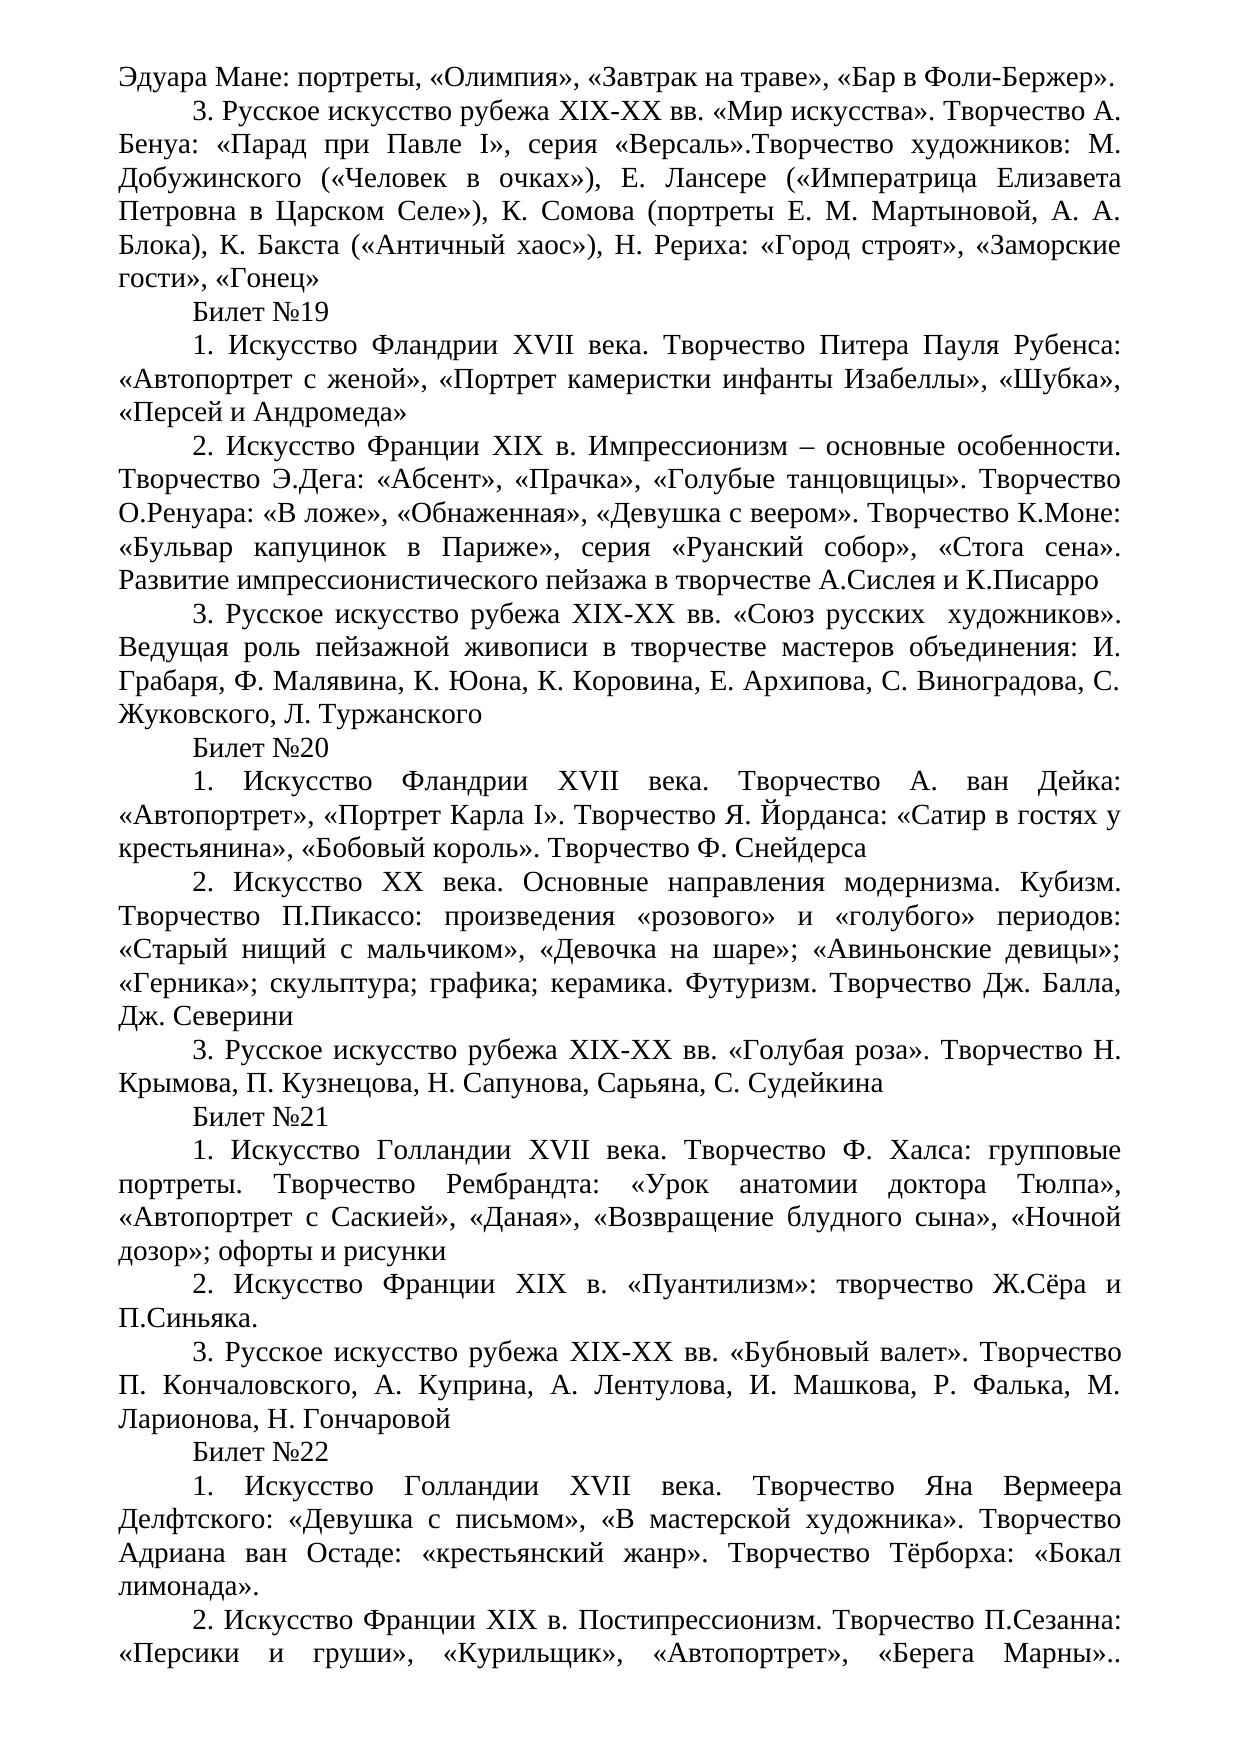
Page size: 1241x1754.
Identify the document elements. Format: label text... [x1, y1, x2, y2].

text 1. Искусство Голландии XVII века. Творчество Яна Вермеера Делфтского: «Девушка с письмом», «В мастерской художника». Творчество Адриана ван Остаде: «крестьянский жанр». Творчество Тёрборха: «Бокал лимонада». [118, 1468, 1122, 1602]
text 2. Искусство Франции XIX в. «Пуантилизм»: творчество Ж.Сёра и П.Синьяка. [118, 1267, 1122, 1334]
text Билет №20 [118, 730, 1122, 763]
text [118, 59, 1122, 93]
text 1. Искусство Голландии XVII века. Творчество Ф. Халса: групповые портреты. Творчество Рембрандта: «Урок анатомии доктора Тюлпа», «Автопортрет с Саскией», «Даная», «Возвращение блудного сына», «Ночной дозор»; офорты и рисунки [118, 1132, 1122, 1267]
text 3. Русское искусство рубежа XIX-XX вв. «Мир искусства». Творчество А. Бенуа: «Парад при Павле I», серия «Версаль».Творчество художников: М. Добужинского («Человек в очках»), Е. Лансере («Императрица Елизавета Петровна в Царском Селе»), К. Сомова (портреты Е. М. Мартыновой, А. А. Блока), К. Бакста («Античный хаос»), Н. Рериха: «Город строят», «Заморские гости», «Гонец» [118, 93, 1122, 294]
text Билет №19 [118, 294, 1122, 327]
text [118, 1602, 1122, 1669]
text Билет №21 [118, 1099, 1122, 1132]
text Билет №22 [118, 1434, 1122, 1468]
text 3. Русское искусство рубежа XIX-XX вв. «Голубая роза». Творчество Н. Крымова, П. Кузнецова, Н. Сапунова, Сарьяна, С. Судейкина [118, 1032, 1122, 1099]
text 1. Искусство Фландрии XVII века. Творчество Питера Пауля Рубенса: «Автопортрет с женой», «Портрет камеристки инфанты Изабеллы», «Шубка», «Персей и Андромеда» [118, 327, 1122, 428]
text 3. Русское искусство рубежа XIX-XX вв. «Бубновый валет». Творчество П. Кончаловского, А. Куприна, А. Лентулова, И. Машкова, Р. Фалька, М. Ларионова, Н. Гончаровой [118, 1334, 1122, 1434]
text 1. Искусство Фландрии XVII века. Творчество А. ван Дейка: «Автопортрет», «Портрет Карла I». Творчество Я. Йорданса: «Сатир в гостях у крестьянина», «Бобовый король». Творчество Ф. Снейдерса [118, 763, 1122, 864]
text 2. Искусство Франции XIX в. Импрессионизм – основные особенности. Творчество Э.Дега: «Абсент», «Прачка», «Голубые танцовщицы». Творчество О.Ренуара: «В ложе», «Обнаженная», «Девушка с веером». Творчество К.Моне: «Бульвар капуцинок в Париже», серия «Руанский собор», «Стога сена». Развитие импрессионистического пейзажа в творчестве А.Сислея и К.Писарро [118, 428, 1122, 596]
text 2. Искусство XX века. Основные направления модернизма. Кубизм. Творчество П.Пикассо: произведения «розового» и «голубого» периодов: «Старый нищий с мальчиком», «Девочка на шаре»; «Авиньонские девицы»; «Герника»; скульптура; графика; керамика. Футуризм. Творчество Дж. Балла, Дж. Северини [118, 864, 1122, 1032]
text 3. Русское искусство рубежа XIX-XX вв. «Союз русских художников». Ведущая роль пейзажной живописи в творчестве мастеров объединения: И. Грабаря, Ф. Малявина, К. Юона, К. Коровина, Е. Архипова, С. Виноградова, С. Жуковского, Л. Туржанского [118, 596, 1122, 730]
